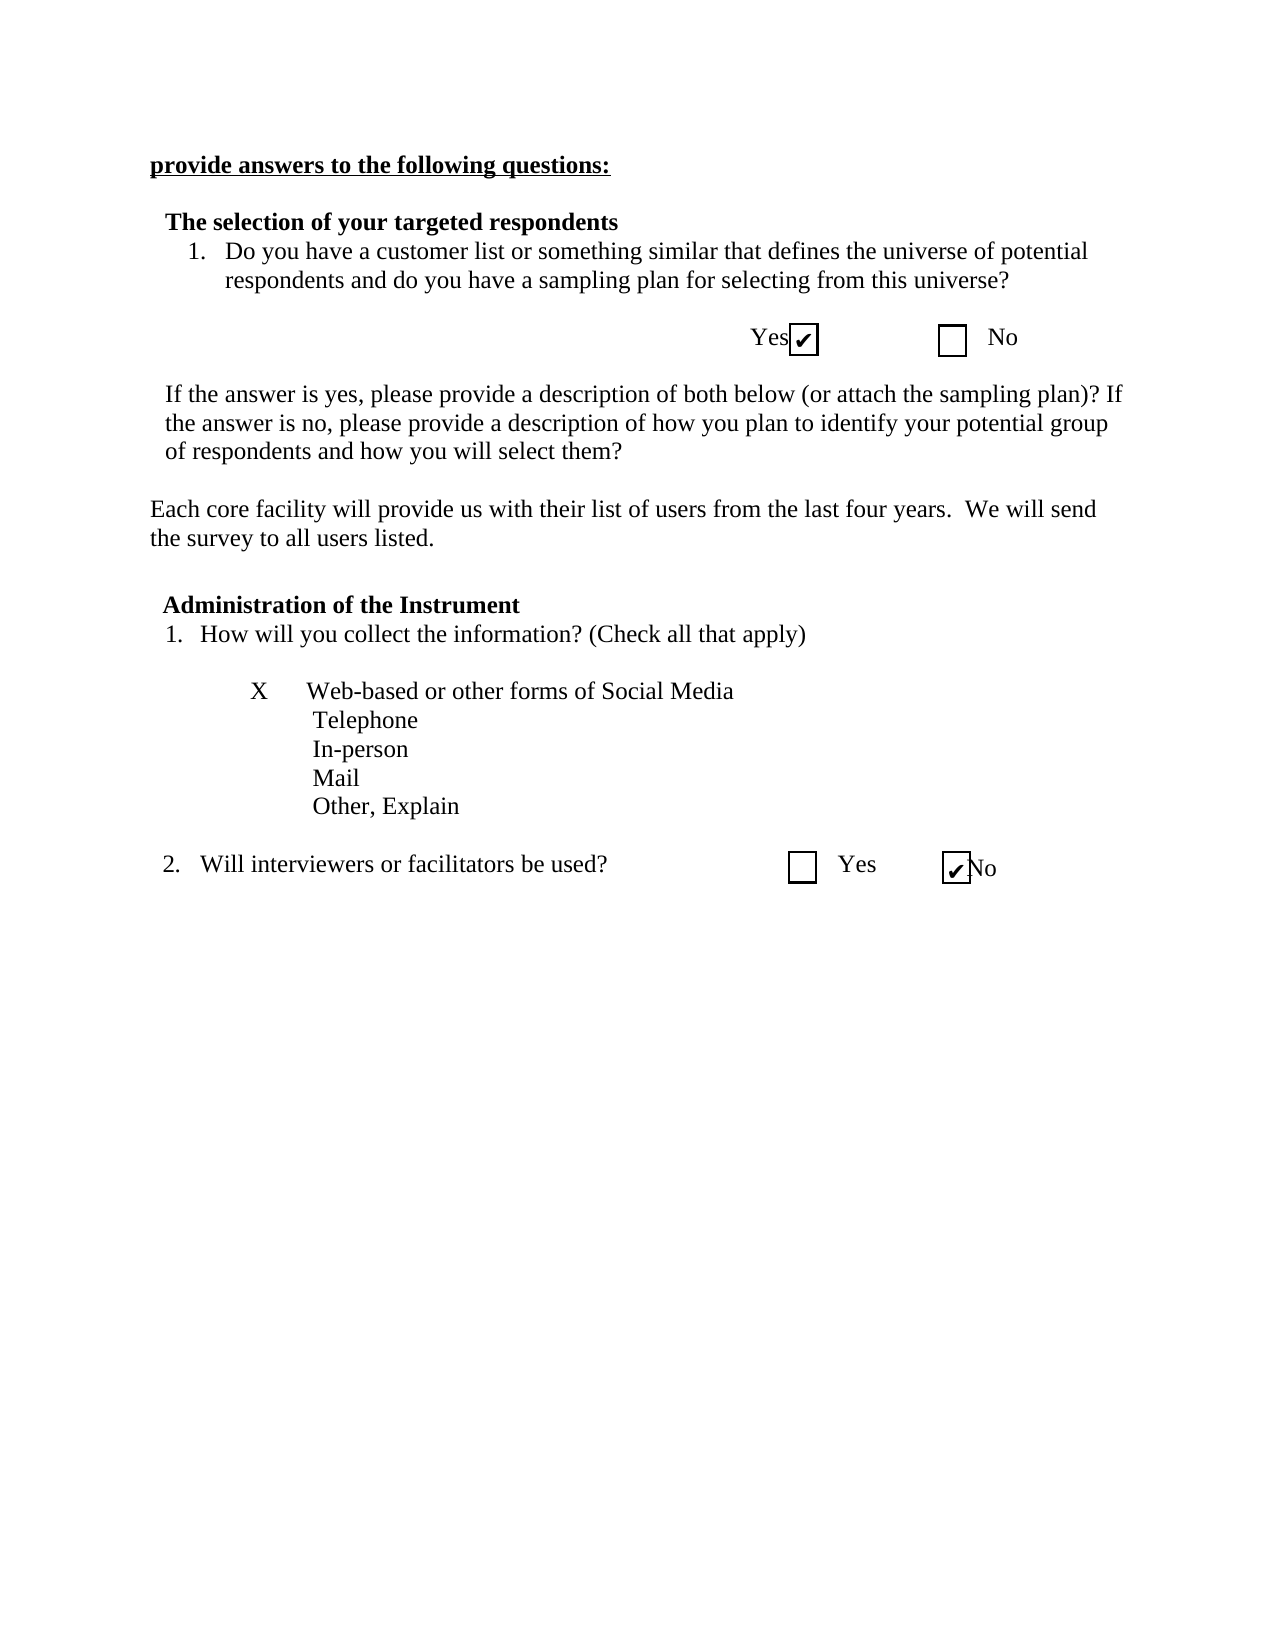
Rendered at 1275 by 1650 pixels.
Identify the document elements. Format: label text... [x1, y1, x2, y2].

text X Web-based or other forms of Social Media [150, 676, 1125, 705]
text Yes No [165, 322, 1125, 351]
text Telephone [150, 705, 643, 734]
text Mail [312, 763, 465, 791]
text Other, Explain [312, 791, 1125, 820]
text Each core facility will provide us with their list of users from the last four years. We will send the survey to all users listed. [150, 494, 1125, 551]
text If the answer is yes, please provide a description of both below (or attach the sampling plan)? If the answer is no, please provide a description of how you plan to identify your potential group of respondents and how you will select them? [165, 379, 1125, 465]
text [150, 150, 1125, 179]
text In-person [312, 734, 465, 763]
text The selection of your targeted respondents [165, 207, 1125, 236]
subtitle Administration of the Instrument [162, 590, 1125, 619]
list How will you collect the information? (Check all that apply) [165, 619, 990, 648]
list Do you have a customer list or something similar that defines the universe of potential respondents and do you have a sampling plan for selecting from this universe? [187, 236, 1125, 294]
list Will interviewers or facilitators be used? Yes [162, 849, 1125, 877]
